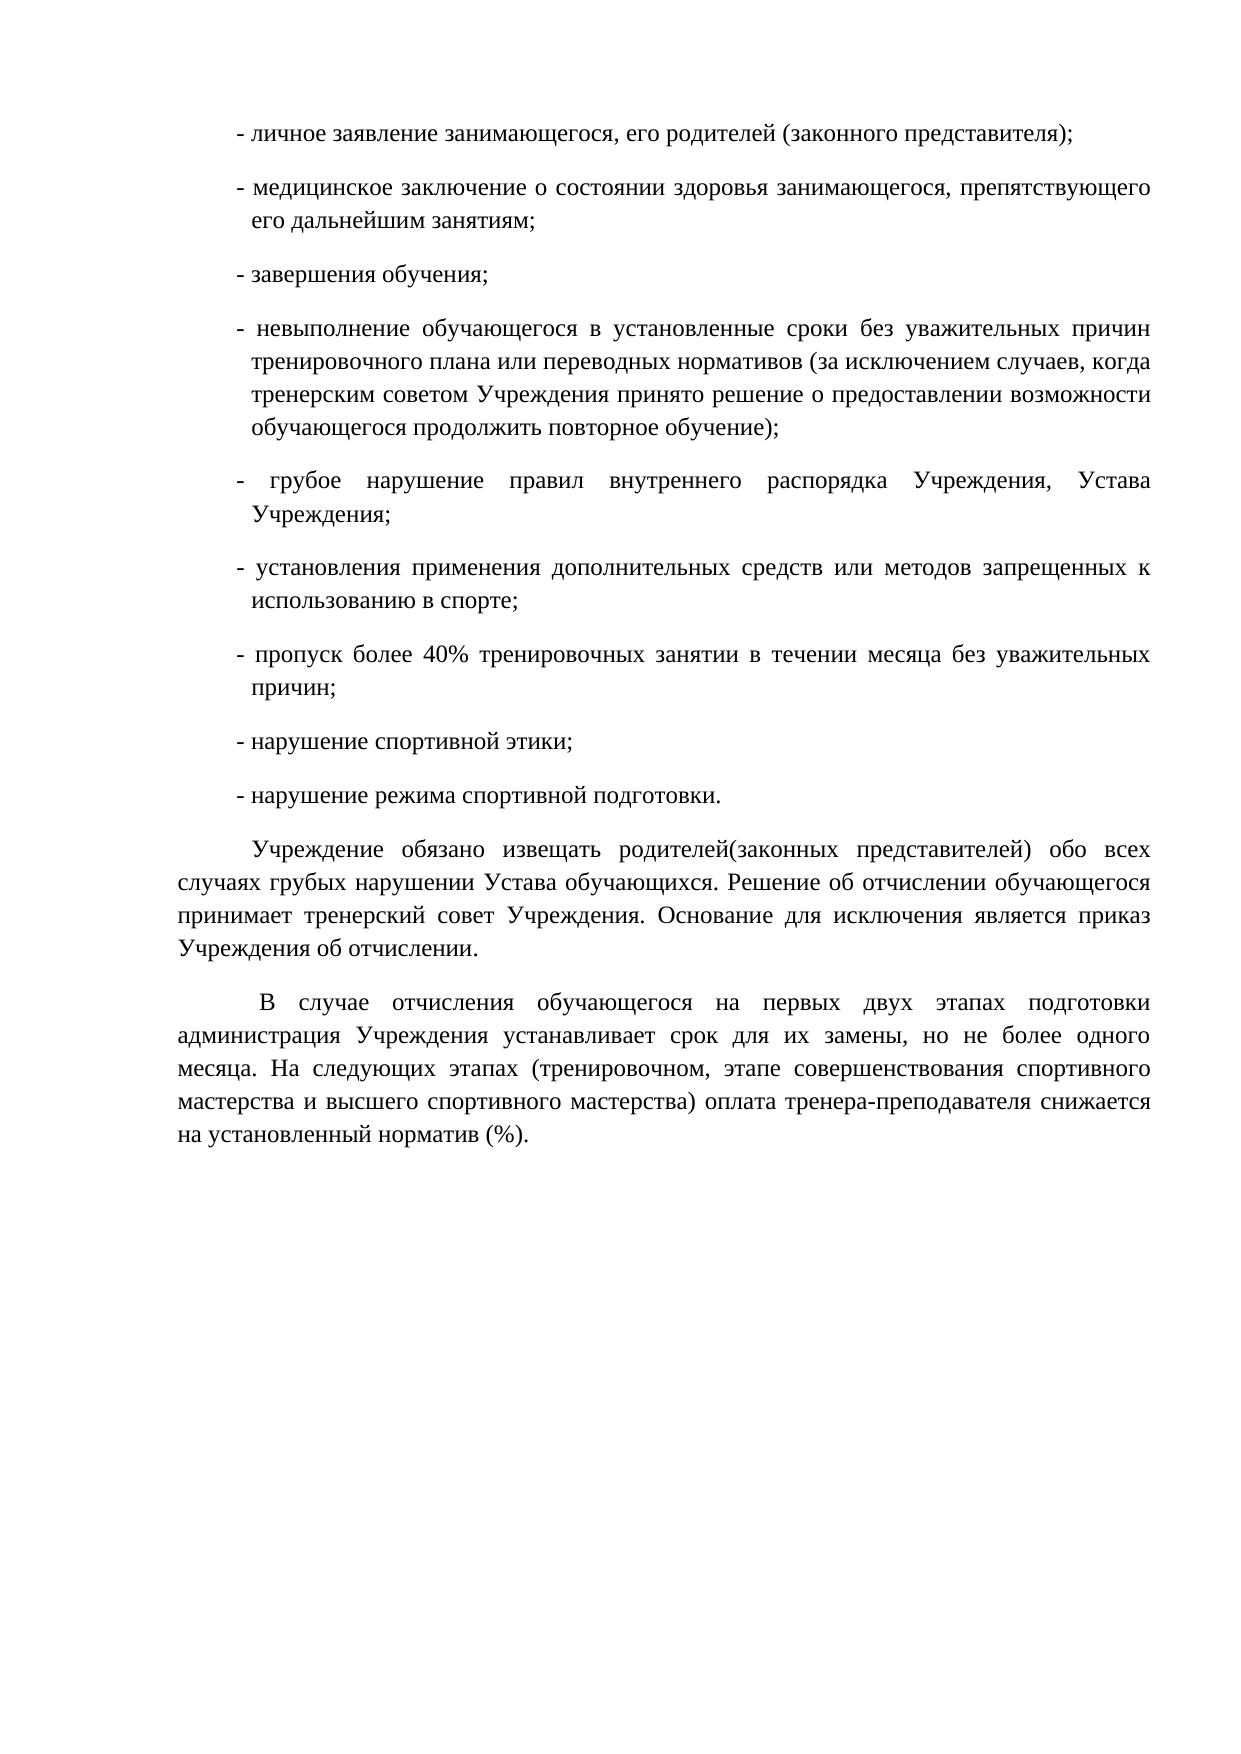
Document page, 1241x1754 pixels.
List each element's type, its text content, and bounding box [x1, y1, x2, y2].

text - нарушение спортивной этики; [236, 726, 1152, 755]
text - пропуск более 40% тренировочных занятии в течении месяца без уважительных причин; [236, 639, 1152, 701]
text - грубое нарушение правил внутреннего распорядка Учреждения, Устава Учреждения; [236, 466, 1152, 527]
text - нарушение режима спортивной подготовки. [236, 780, 1152, 809]
text Учреждение обязано извещать родителей(законных представителей) обо всех случаях грубых нарушении Устава обучающихся. Решение об отчислении обучающегося принимает тренерский совет Учреждения. Основание для исключения является приказ Учреждения об отчислении. [177, 834, 1152, 962]
text - невыполнение обучающегося в установленные сроки без уважительных причин тренировочного плана или переводных нормативов (за исключением случаев, когда тренерским советом Учреждения принято решение о предоставлении возможности обучающегося продолжить повторное обучение); [236, 313, 1152, 441]
text - личное заявление занимающегося, его родителей (законного представителя); [236, 118, 1152, 147]
text - установления применения дополнительных средств или методов запрещенных к использованию в спорте; [236, 552, 1152, 614]
text В случае отчисления обучающегося на первых двух этапах подготовки администрация Учреждения устанавливает срок для их замены, но не более одного месяца. На следующих этапах (тренировочном, этапе совершенствования спортивного мастерства и высшего спортивного мастерства) оплата тренера-преподавателя снижается на установленный норматив (%). [177, 987, 1152, 1148]
text - завершения обучения; [236, 259, 1152, 288]
text - медицинское заключение о состоянии здоровья занимающегося, препятствующего его дальнейшим занятиям; [236, 172, 1152, 234]
